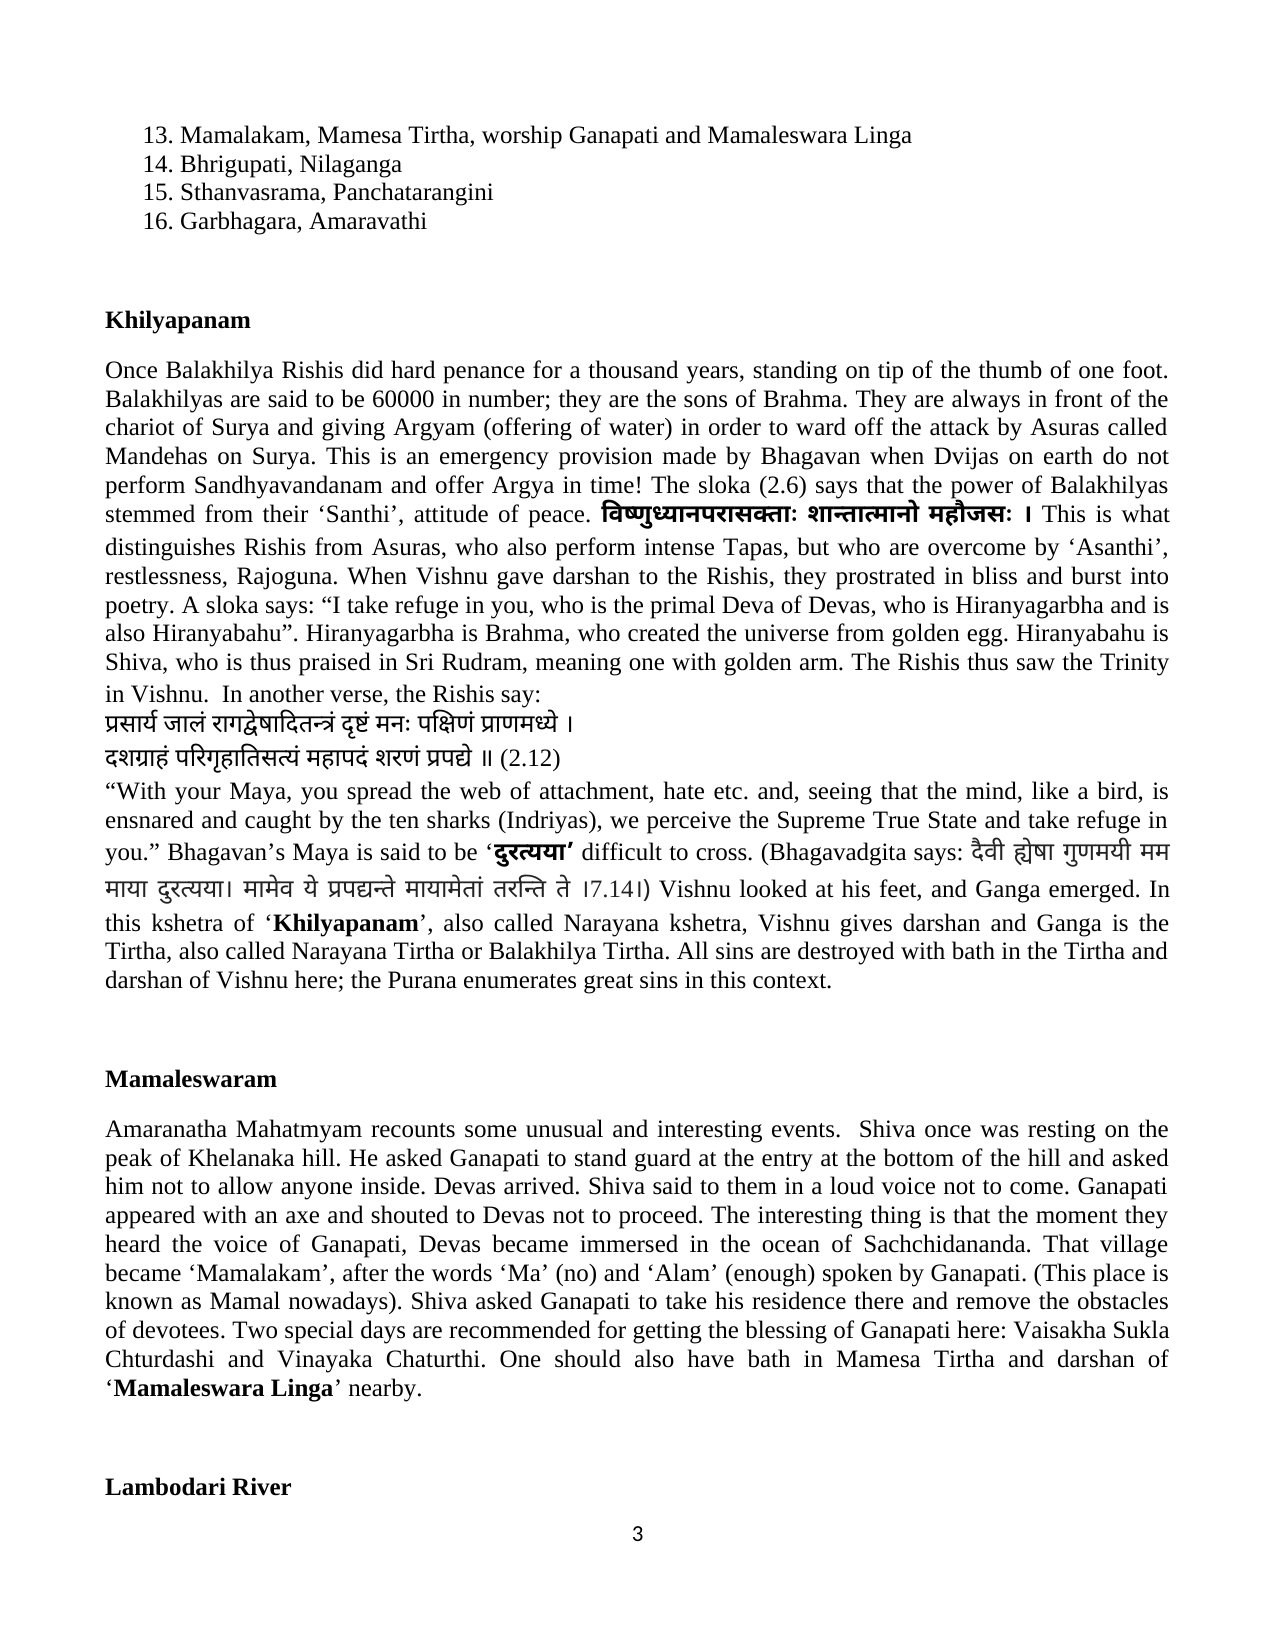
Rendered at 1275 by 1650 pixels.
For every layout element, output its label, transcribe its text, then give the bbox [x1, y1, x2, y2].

text “With your Maya, you spread the web of attachment, hate etc. and, seeing that the mind, like a bird, is ensnared and caught by the ten sharks (Indriyas), we perceive the Supreme True State and take refuge in you.” Bhagavan’s Maya is said to be ‘दुरत्यया’ difficult to cross. (Bhagavadgita says: दैवी ह्येषा गुणमयी मम माया दुरत्यया। मामेव ये प्रपद्यन्ते मायामेतां तरन्ति ते ।7.14।) Vishnu looked at his feet, and Ganga emerged. In this kshetra of ‘Khilyapanam’, also called Narayana kshetra, Vishnu gives darshan and Ganga is the Tirtha, also called Narayana Tirtha or Balakhilya Tirtha. All sins are destroyed with bath in the Tirtha and darshan of Vishnu here; the Purana enumerates great sins in this context. [105, 776, 1170, 994]
text प्रसार्य जालं रागद्वेषादितन्त्रं दृष्टं मनः पक्षिणं प्राणमध्ये । [105, 710, 1170, 743]
list Mamalakam, Mamesa Tirtha, worship Ganapati and Mamaleswara Linga [142, 120, 1170, 149]
text Once Balakhilya Rishis did hard penance for a thousand years, standing on tip of the thumb of one foot. Balakhilyas are said to be 60000 in number; they are the sons of Brahma. They are always in front of the chariot of Surya and giving Argyam (offering of water) in order to ward off the attack by Asuras called Mandehas on Surya. This is an emergency provision made by Bhagavan when Dvijas on earth do not perform Sandhyavandanam and offer Argya in time! The sloka (2.6) says that the power of Balakhilyas stemmed from their ‘Santhi’, attitude of peace. विष्णुध्यानपरासक्ताः शान्तात्मानो महौजसः । This is what distinguishes Rishis from Asuras, who also perform intense Tapas, but who are overcome by ‘Asanthi’, restlessness, Rajoguna. When Vishnu gave darshan to the Rishis, they prostrated in bliss and burst into poetry. A sloka says: “I take refuge in you, who is the primal Deva of Devas, who is Hiranyagarbha and is also Hiranyabahu”. Hiranyagarbha is Brahma, who created the universe from golden egg. Hiranyabahu is Shiva, who is thus praised in Sri Rudram, meaning one with golden arm. The Rishis thus saw the Trinity in Vishnu. In another verse, the Rishis say: [105, 355, 1170, 710]
text Mamaleswaram [105, 1064, 1170, 1093]
text दशग्राहं परिगृहातिसत्यं महापदं शरणं प्रपद्ये ॥ (2.12) [105, 743, 1170, 776]
list Sthanvasrama, Panchatarangini [142, 177, 1170, 206]
list Garbhagara, Amaravathi [142, 206, 1170, 235]
list Bhrigupati, Nilaganga [142, 149, 1170, 177]
text Khilyapanam [105, 305, 1170, 334]
text Amaranatha Mahatmyam recounts some unusual and interesting events. Shiva once was resting on the peak of Khelanaka hill. He asked Ganapati to stand guard at the entry at the bottom of the hill and asked him not to allow anyone inside. Devas arrived. Shiva said to them in a loud voice not to come. Ganapati appeared with an axe and shouted to Devas not to proceed. The interesting thing is that the moment they heard the voice of Ganapati, Devas became immersed in the ocean of Sachchidananda. That village became ‘Mamalakam’, after the words ‘Ma’ (no) and ‘Alam’ (enough) spoken by Ganapati. (This place is known as Mamal nowadays). Shiva asked Ganapati to take his residence there and remove the obstacles of devotees. Two special days are recommended for getting the blessing of Ganapati here: Vaisakha Sukla Chturdashi and Vinayaka Chaturthi. One should also have bath in Mamesa Tirtha and darshan of ‘Mamaleswara Linga’ nearby. [105, 1114, 1170, 1401]
text Lambodari River [105, 1472, 1170, 1501]
